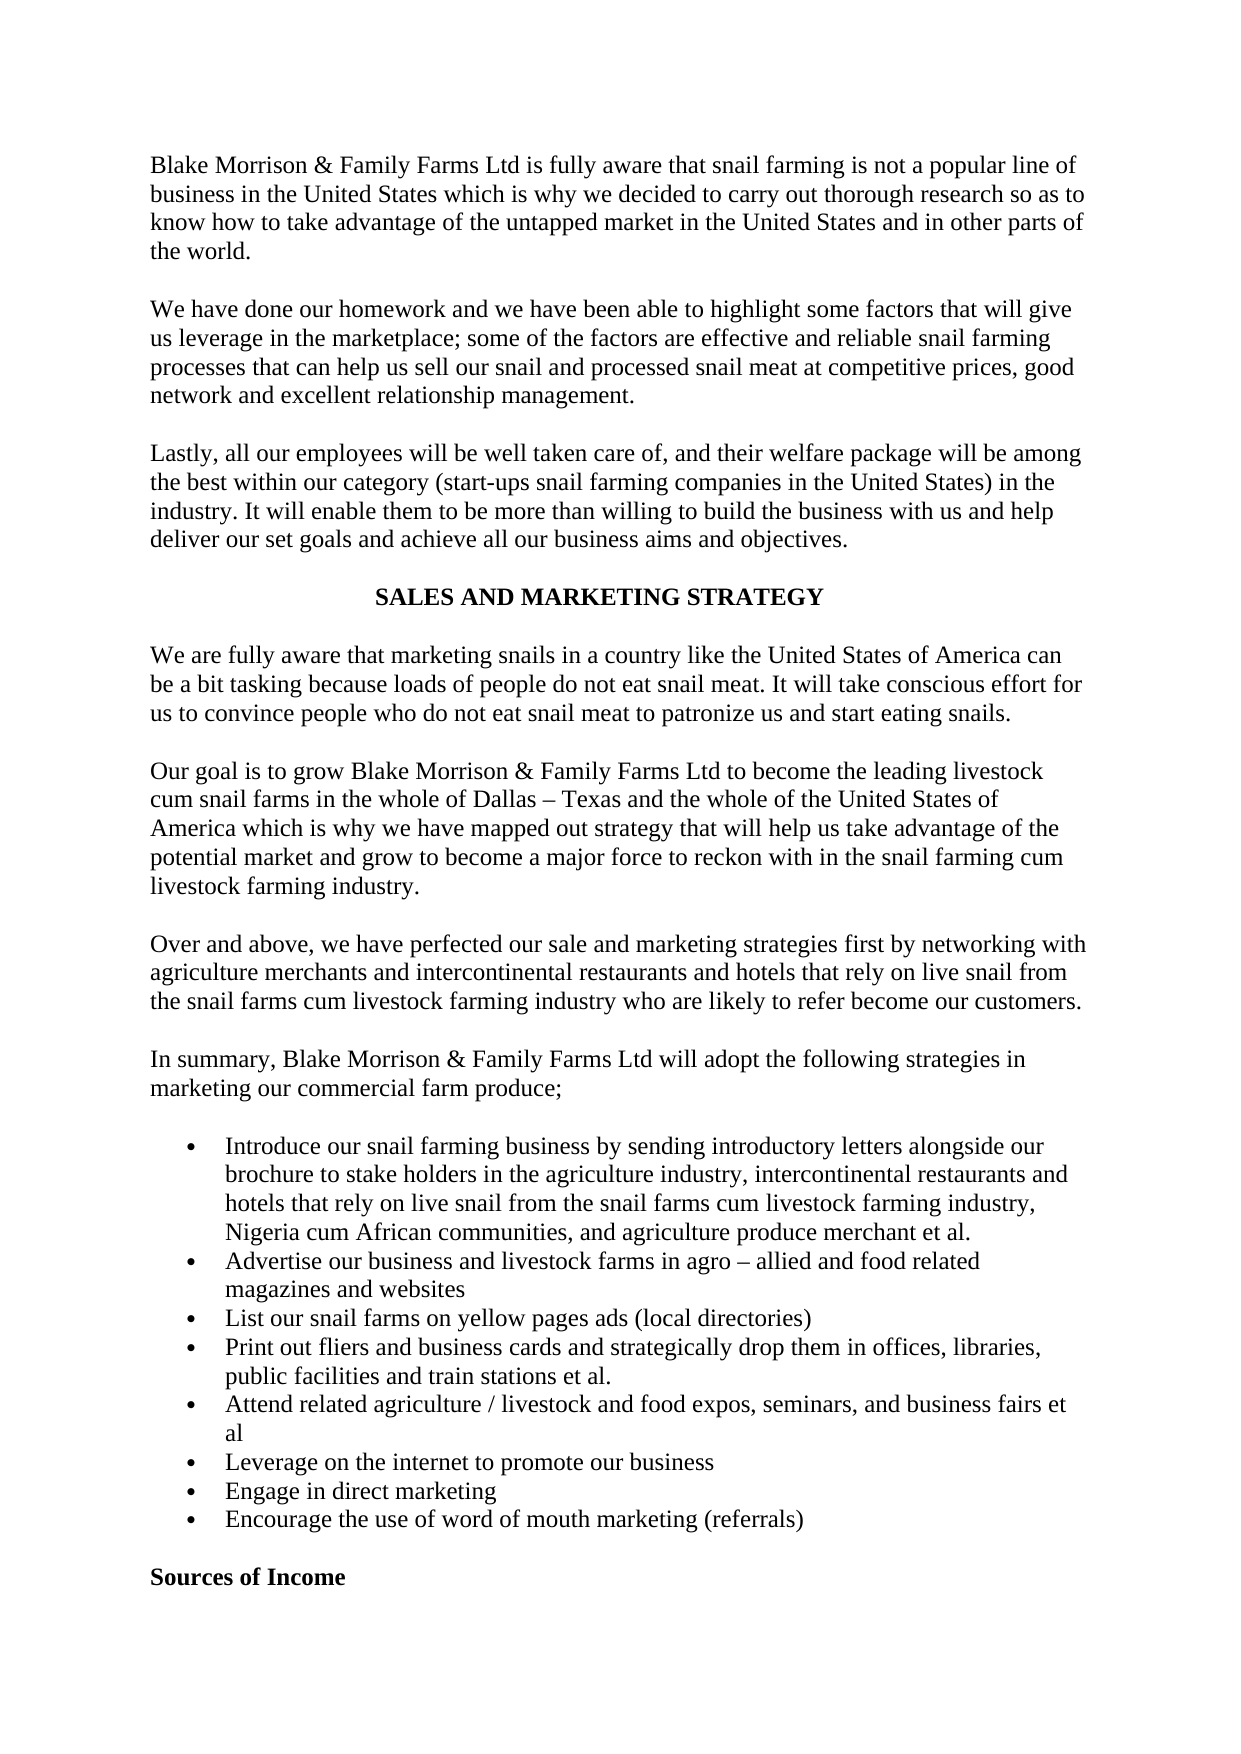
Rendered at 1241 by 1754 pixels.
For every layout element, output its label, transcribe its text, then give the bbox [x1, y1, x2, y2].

text We have done our homework and we have been able to highlight some factors that will give us leverage in the marketplace; some of the factors are effective and reliable snail farming processes that can help us sell our snail and processed snail meat at competitive prices, good network and excellent relationship management. [150, 294, 1090, 409]
text Our goal is to grow Blake Morrison & Family Farms Ltd to become the leading livestock cum snail farms in the whole of Dallas – Texas and the whole of the United States of America which is why we have mapped out strategy that will help us take advantage of the potential market and grow to become a major force to reckon with in the snail farming cum livestock farming industry. [150, 756, 1090, 899]
list Attend related agriculture / livestock and food expos, seminars, and business fairs et al [187, 1389, 1090, 1447]
list Advertise our business and livestock farms in agro – allied and food related magazines and websites [187, 1246, 1090, 1303]
list Leverage on the internet to promote our business [187, 1447, 1090, 1476]
text In summary, Blake Morrison & Family Farms Ltd will adopt the following strategies in marketing our commercial farm produce; [150, 1044, 1090, 1102]
text SALES AND MARKETING STRATEGY [300, 582, 1090, 611]
list Engage in direct marketing [187, 1476, 1090, 1504]
text We are fully aware that marketing snails in a country like the United States of America can be a bit tasking because loads of people do not eat snail meat. It will take conscious effort for us to convince people who do not eat snail meat to patronize us and start eating snails. [150, 640, 1090, 727]
text Over and above, we have perfected our sale and marketing strategies first by networking with agriculture merchants and intercontinental restaurants and hotels that rely on live snail from the snail farms cum livestock farming industry who are likely to refer become our customers. [150, 929, 1090, 1015]
text Lastly, all our employees will be well taken care of, and their welfare package will be among the best within our category (start-ups snail farming companies in the United States) in the industry. It will enable them to be more than willing to build the business with us and help deliver our set goals and achieve all our business aims and objectives. [150, 438, 1090, 553]
text Sources of Income [150, 1562, 1090, 1591]
list Print out fliers and business cards and strategically drop them in offices, libraries, public facilities and train stations et al. [187, 1332, 1090, 1389]
list Encourage the use of word of mouth marketing (referrals) [187, 1504, 1090, 1533]
list Introduce our snail farming business by sending introductory letters alongside our brochure to stake holders in the agriculture industry, intercontinental restaurants and hotels that rely on live snail from the snail farms cum livestock farming industry, Nigeria cum African communities, and agriculture produce merchant et al. [187, 1131, 1090, 1246]
list List our snail farms on yellow pages ads (local directories) [187, 1303, 1090, 1332]
text Blake Morrison & Family Farms Ltd is fully aware that snail farming is not a popular line of business in the United States which is why we decided to carry out thorough research so as to know how to take advantage of the untapped market in the United States and in other parts of the world. [150, 150, 1090, 265]
